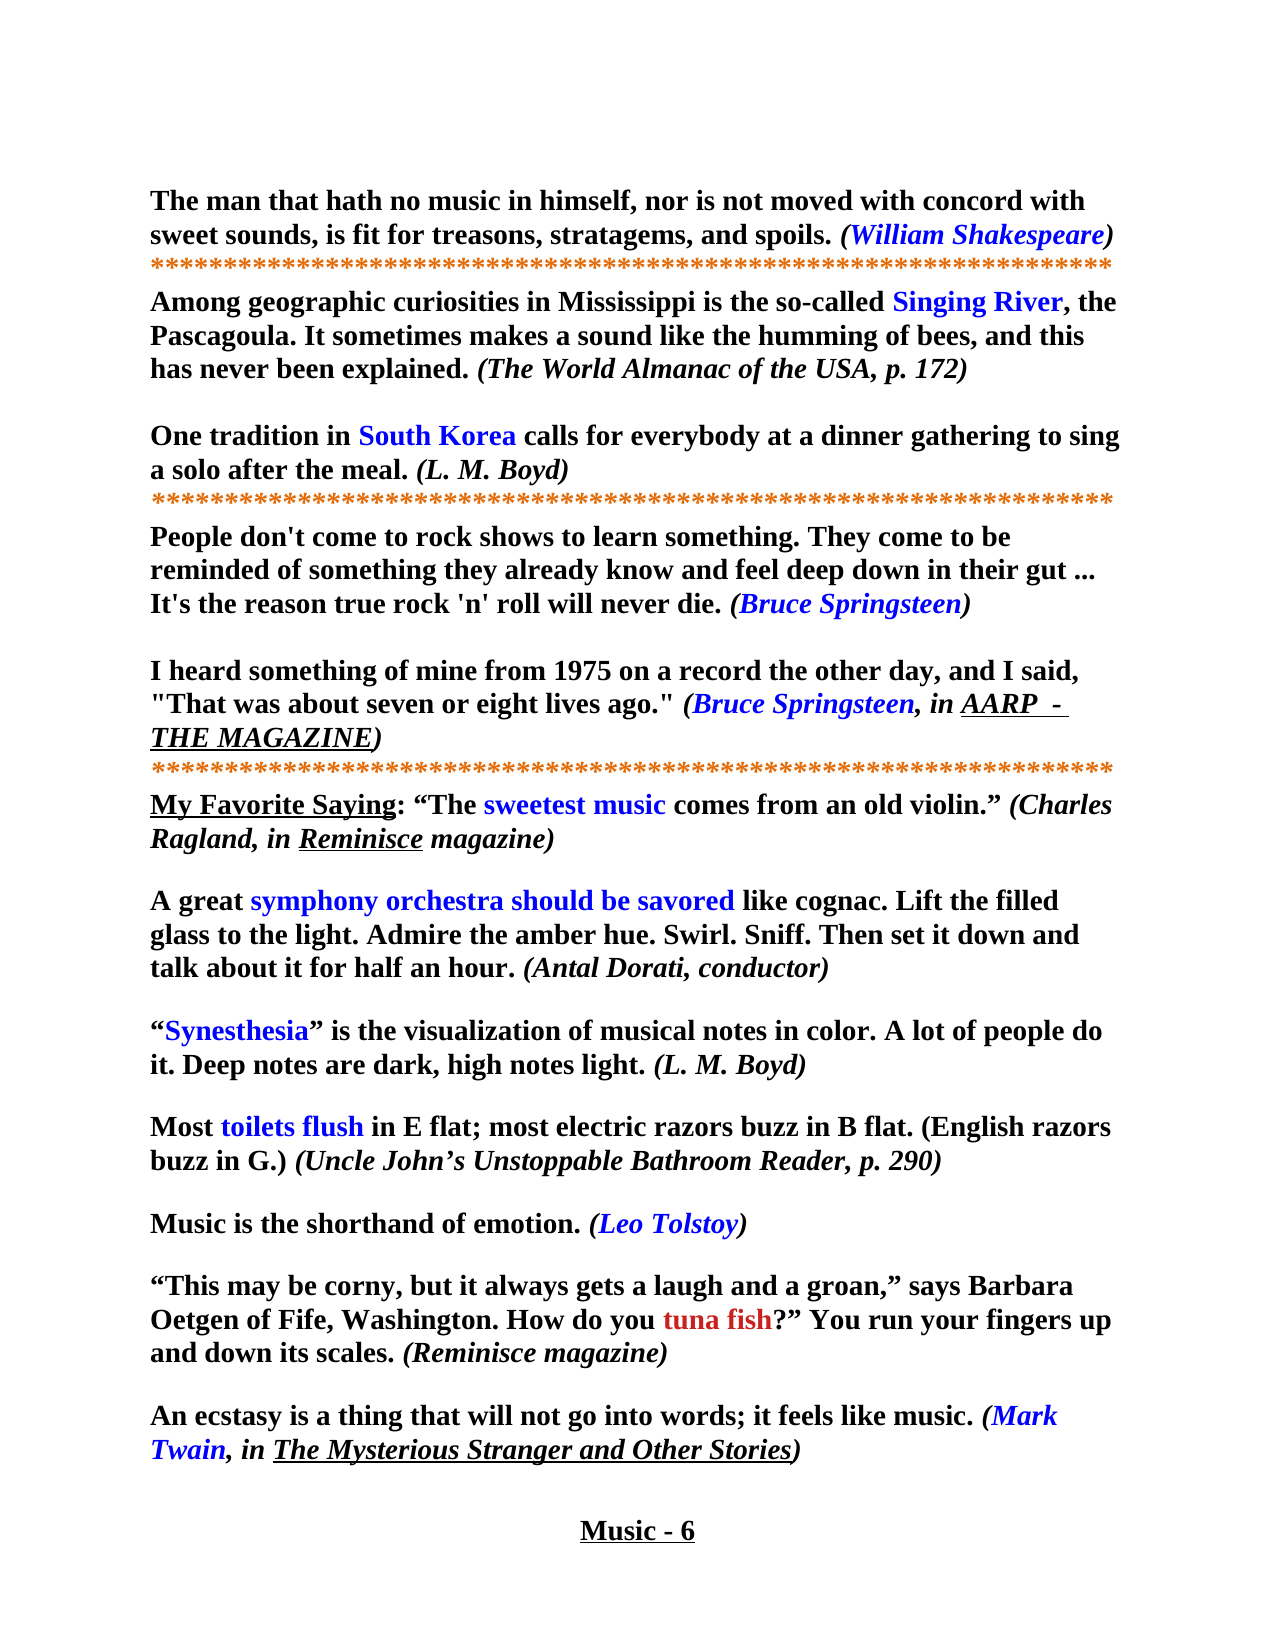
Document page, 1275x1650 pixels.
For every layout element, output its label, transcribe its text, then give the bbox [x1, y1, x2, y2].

text One tradition in South Korea calls for everybody at a dinner gathering to sing a solo after the meal. (L. M. Boyd) [150, 418, 1125, 485]
text “This may be corny, but it always gets a laugh and a groan,” says Barbara Oetgen of Fife, Washington. How do you tuna fish?” You run your fingers up and down its scales. (Reminisce magazine) [150, 1268, 1125, 1369]
text The man that hath no music in himself, nor is not moved with concord with sweet sounds, is fit for treasons, stratagems, and spoils. (William Shakespeare) [150, 183, 1125, 251]
text My Favorite Saying: “The sweetest music comes from an old violin.” (Charles Ragland, in Reminisce magazine) [150, 787, 1125, 854]
text People don't come to rock shows to learn something. They come to be reminded of something they already know and feel deep down in their gut ... It's the reason true rock 'n' roll will never die. (Bruce Springsteen) [150, 519, 1125, 619]
text Music is the shorthand of emotion. (Leo Tolstoy) [150, 1206, 1125, 1239]
text ****************************************************************** [150, 485, 1125, 519]
text An ecstasy is a thing that will not go into words; it feels like music. (Mark Twain, in The Mysterious Stranger and Other Stories) [150, 1398, 1125, 1465]
text ****************************************************************** [150, 754, 1125, 787]
text Most toilets flush in E flat; most electric razors buzz in B flat. (English razors buzz in G.) (Uncle John’s Unstoppable Bathroom Reader, p. 290) [150, 1109, 1125, 1177]
text “Synesthesia” is the visualization of musical notes in color. A lot of people do it. Deep notes are dark, high notes light. (L. M. Boyd) [150, 1013, 1125, 1080]
text I heard something of mine from 1975 on a record the other day, and I said, "That was about seven or eight lives ago." (Bruce Springsteen, in AARP - THE MAGAZINE) [150, 653, 1125, 754]
text ****************************************************************** [150, 251, 1125, 284]
text Among geographic curiosities in Mississippi is the so-called Singing River, the Pascagoula. It sometimes makes a sound like the humming of bees, and this has never been explained. (The World Almanac of the USA, p. 172) [150, 284, 1125, 385]
text A great symphony orchestra should be savored like cognac. Lift the filled glass to the light. Admire the amber hue. Swirl. Sniff. Then set it down and talk about it for half an hour. (Antal Dorati, conductor) [150, 883, 1125, 984]
